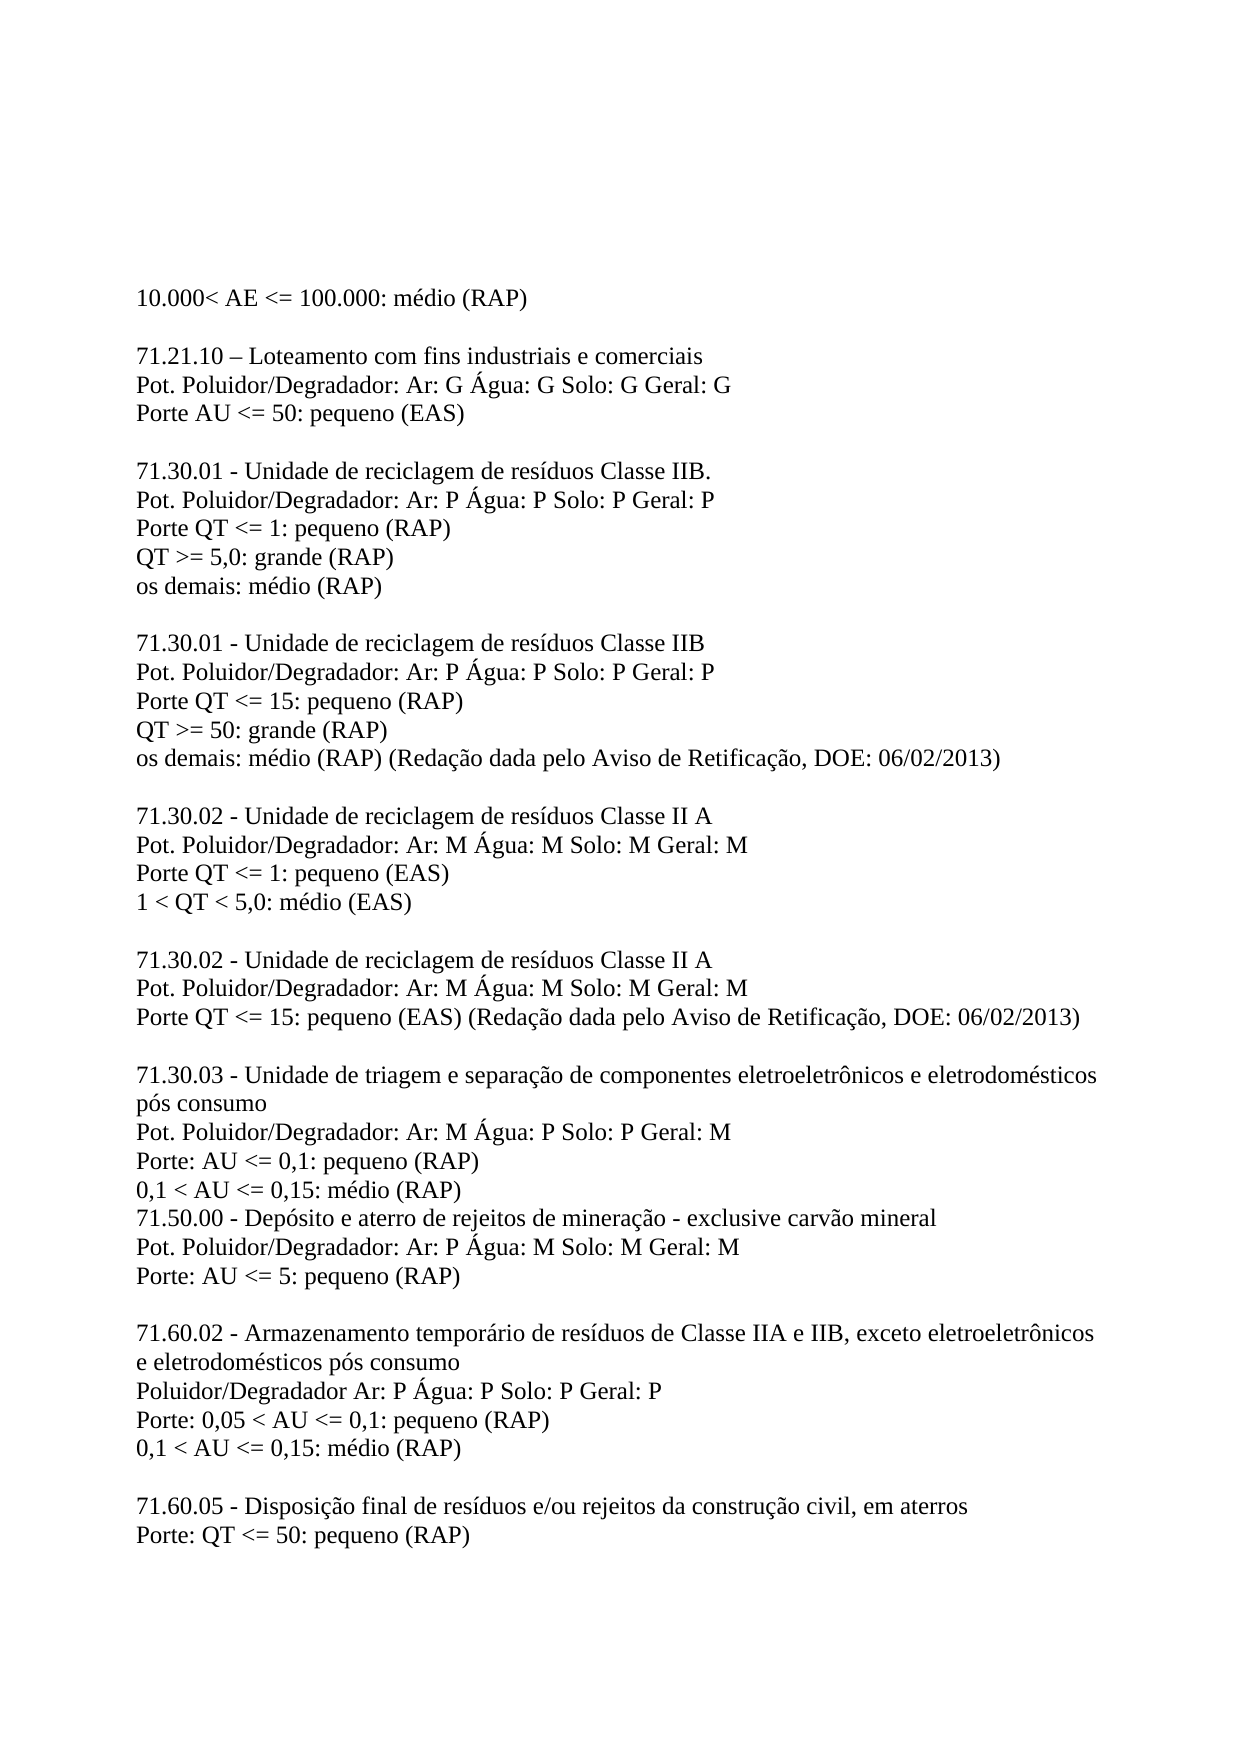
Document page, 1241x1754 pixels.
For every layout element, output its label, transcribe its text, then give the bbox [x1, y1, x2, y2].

text 1 < QT < 5,0: médio (EAS) [136, 887, 1104, 916]
text Porte QT <= 1: pequeno (EAS) [136, 858, 1104, 887]
text Porte: 0,05 < AU <= 0,1: pequeno (RAP) [136, 1405, 1104, 1433]
text 71.30.01 - Unidade de reciclagem de resíduos Classe IIB [136, 628, 1104, 657]
text pós consumo [136, 1088, 1104, 1117]
text os demais: médio (RAP) (Redação dada pelo Aviso de Retificação, DOE: 06/02/2013) [136, 743, 1104, 772]
text Porte AU <= 50: pequeno (EAS) [136, 398, 1104, 427]
text 10.000< AE <= 100.000: médio (RAP) [136, 283, 1104, 312]
text Porte QT <= 1: pequeno (RAP) [136, 513, 1104, 542]
text 0,1 < AU <= 0,15: médio (RAP) [136, 1175, 1104, 1203]
text 71.50.00 - Depósito e aterro de rejeitos de mineração - exclusive carvão mineral [136, 1203, 1104, 1232]
text Porte QT <= 15: pequeno (RAP) [136, 686, 1104, 715]
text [136, 1491, 1104, 1520]
text 0,1 < AU <= 0,15: médio (RAP) [136, 1433, 1104, 1462]
text 71.30.01 - Unidade de reciclagem de resíduos Classe IIB. [136, 456, 1104, 485]
text Pot. Poluidor/Degradador: Ar: P Água: P Solo: P Geral: P [136, 657, 1104, 686]
text Pot. Poluidor/Degradador: Ar: G Água: G Solo: G Geral: G [136, 370, 1104, 398]
text Porte: AU <= 0,1: pequeno (RAP) [136, 1146, 1104, 1175]
text Pot. Poluidor/Degradador: Ar: M Água: M Solo: M Geral: M [136, 973, 1104, 1002]
text 71.21.10 – Loteamento com fins industriais e comerciais [136, 341, 1104, 370]
text 71.30.02 - Unidade de reciclagem de resíduos Classe II A [136, 801, 1104, 830]
text Pot. Poluidor/Degradador: Ar: P Água: P Solo: P Geral: P [136, 485, 1104, 513]
text 71.60.02 - Armazenamento temporário de resíduos de Classe IIA e IIB, exceto eletroeletrônicos [136, 1318, 1104, 1347]
text os demais: médio (RAP) [136, 571, 1104, 600]
text Pot. Poluidor/Degradador: Ar: M Água: P Solo: P Geral: M [136, 1117, 1104, 1146]
text QT >= 50: grande (RAP) [136, 715, 1104, 743]
text e eletrodomésticos pós consumo [136, 1347, 1104, 1376]
text Porte: QT <= 50: pequeno (RAP) [136, 1520, 1104, 1548]
text Porte QT <= 15: pequeno (EAS) (Redação dada pelo Aviso de Retificação, DOE: 06/02/2013) [136, 1002, 1104, 1031]
text Pot. Poluidor/Degradador: Ar: P Água: M Solo: M Geral: M [136, 1232, 1104, 1261]
text Porte: AU <= 5: pequeno (RAP) [136, 1261, 1104, 1290]
text 71.30.03 - Unidade de triagem e separação de componentes eletroeletrônicos e eletrodomésticos [136, 1060, 1104, 1088]
text Pot. Poluidor/Degradador: Ar: M Água: M Solo: M Geral: M [136, 830, 1104, 858]
text Poluidor/Degradador Ar: P Água: P Solo: P Geral: P [136, 1376, 1104, 1405]
text 71.30.02 - Unidade de reciclagem de resíduos Classe II A [136, 945, 1104, 973]
text QT >= 5,0: grande (RAP) [136, 542, 1104, 571]
